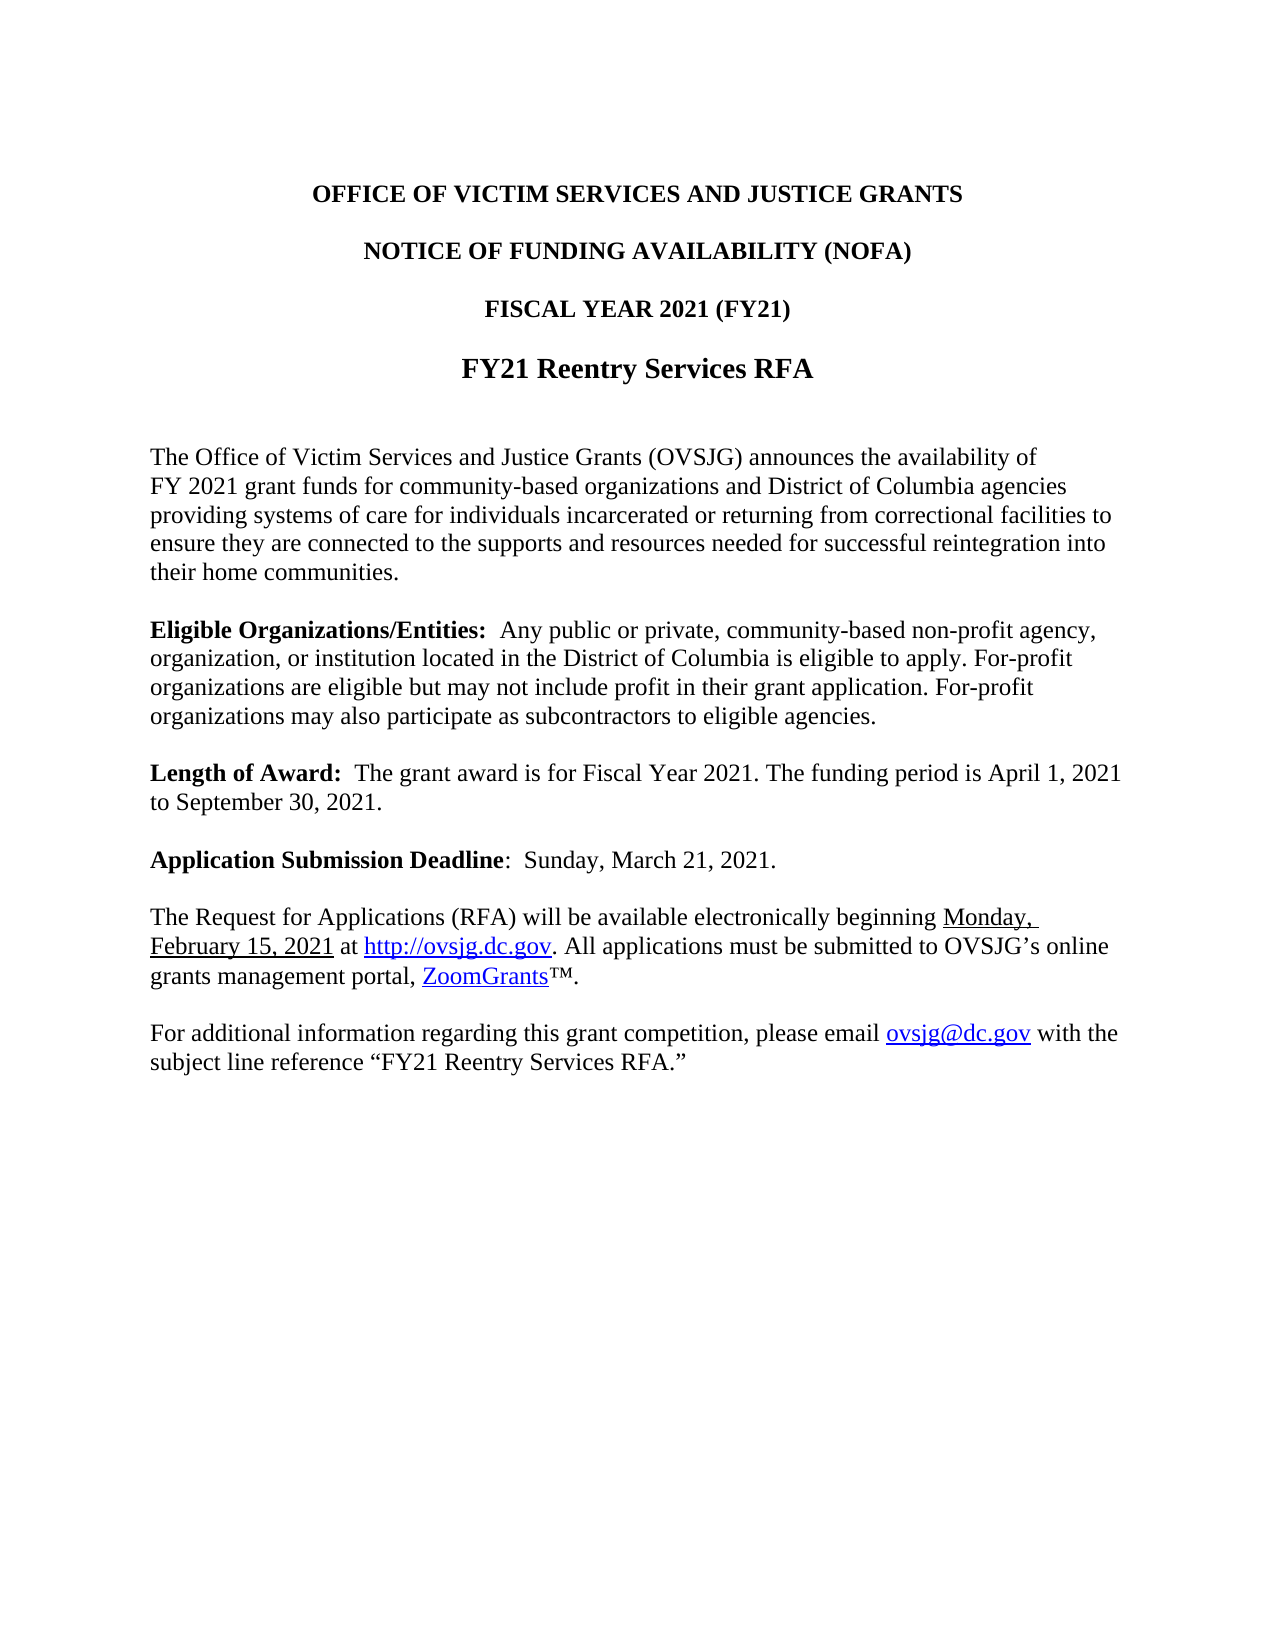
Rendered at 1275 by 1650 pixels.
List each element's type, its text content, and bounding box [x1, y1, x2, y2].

text OFFICE OF VICTIM SERVICES AND JUSTICE GRANTS [150, 179, 1125, 207]
text The Office of Victim Services and Justice Grants (OVSJG) announces the availability of FY 2021 grant funds for community-based organizations and District of Columbia agencies providing systems of care for individuals incarcerated or returning from correctional facilities to ensure they are connected to the supports and resources needed for successful reintegration into their home communities. [150, 442, 1125, 586]
text NOTICE OF FUNDING AVAILABILITY (NOFA) [150, 207, 1125, 265]
text Application Submission Deadline: Sunday, March 21, 2021. [150, 845, 1125, 873]
text For additional information regarding this grant competition, please email ovsjg@dc.gov with the subject line reference “FY21 Reentry Services RFA.” [150, 1018, 1125, 1076]
text The Request for Applications (RFA) will be available electronically beginning Monday, February 15, 2021 at http://ovsjg.dc.gov. All applications must be submitted to OVSJG’s online grants management portal, ZoomGrants™. [150, 902, 1125, 989]
text Eligible Organizations/Entities: Any public or private, community-based non-profit agency, organization, or institution located in the District of Columbia is eligible to apply. For-profit organizations are eligible but may not include profit in their grant application. For-profit organizations may also participate as subcontractors to eligible agencies. [150, 615, 1125, 730]
text FISCAL YEAR 2021 (FY21) [150, 294, 1125, 322]
text Length of Award: The grant award is for Fiscal Year 2021. The funding period is April 1, 2021 to September 30, 2021. [150, 758, 1125, 816]
text FY21 Reentry Services RFA [150, 351, 1125, 385]
